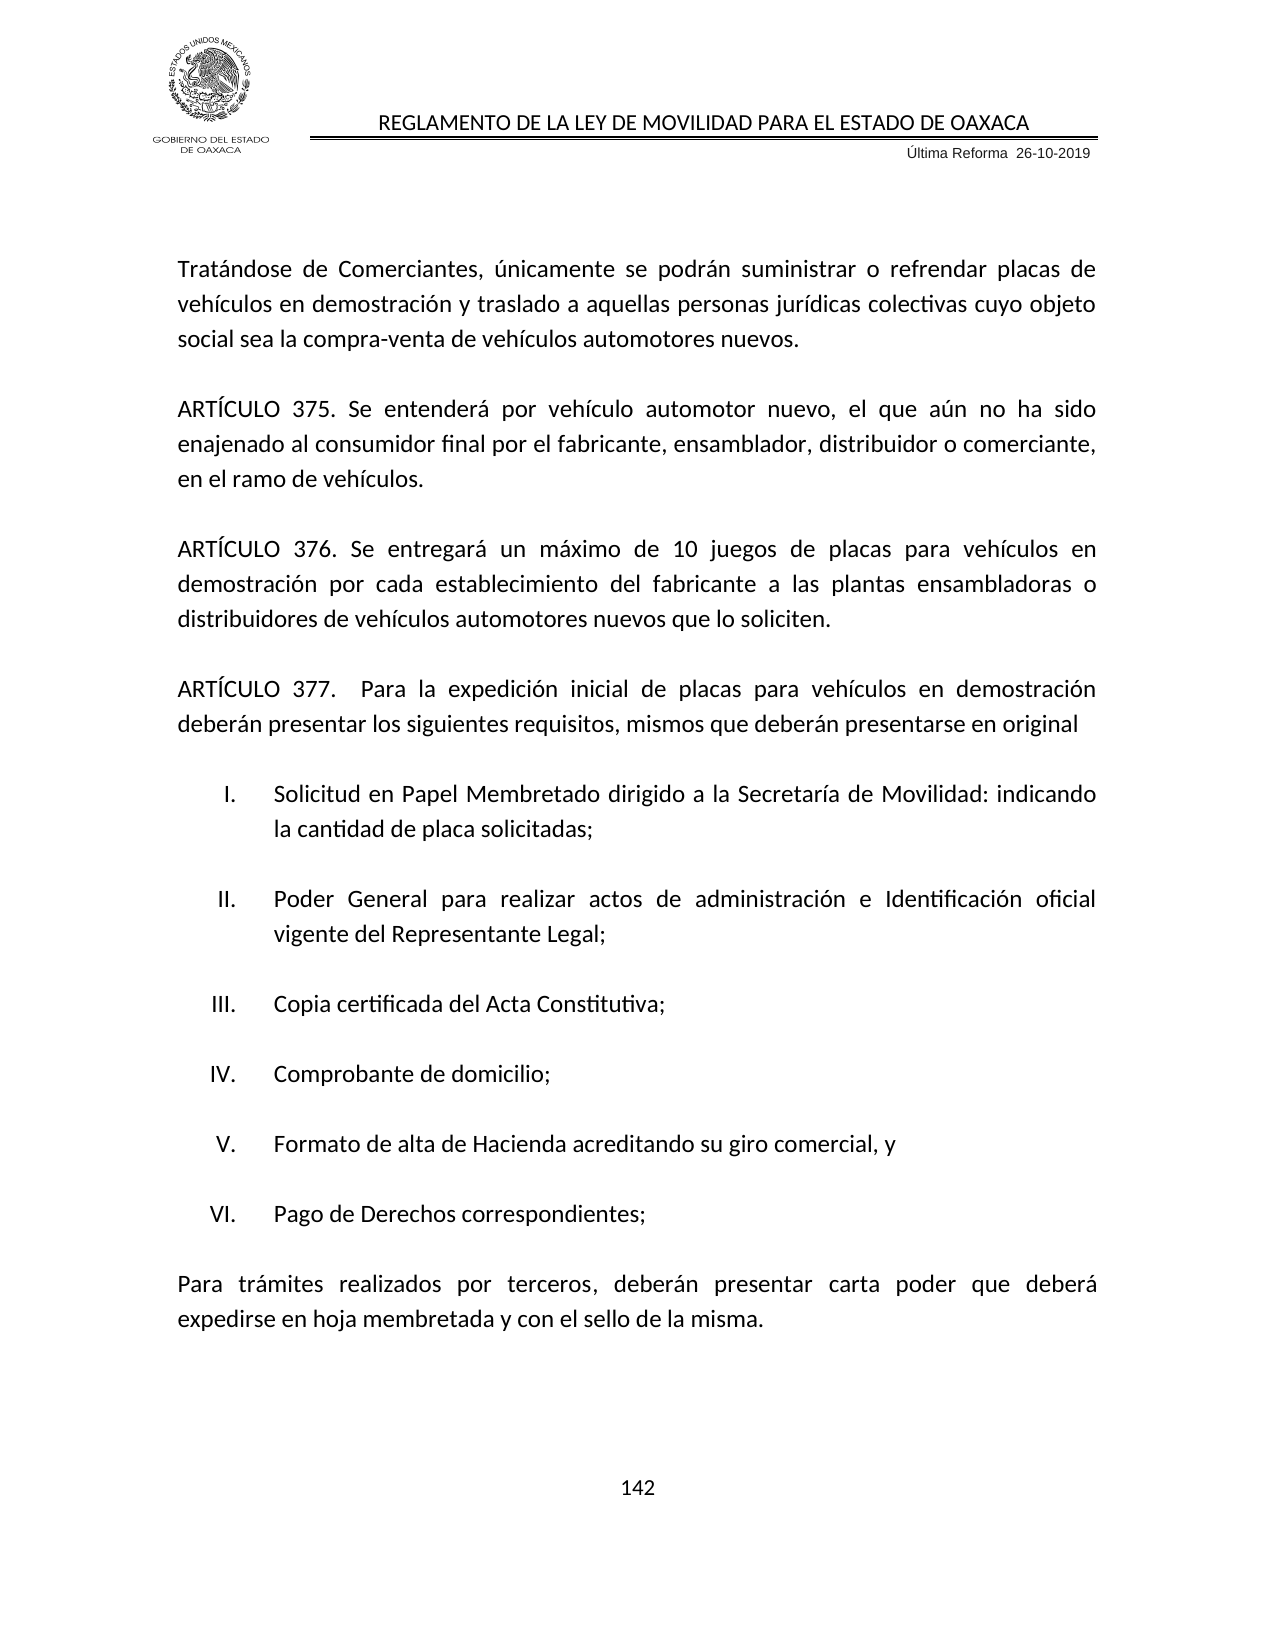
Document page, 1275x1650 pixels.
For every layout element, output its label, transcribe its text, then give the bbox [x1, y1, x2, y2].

list Formato de alta de Hacienda acreditando su giro comercial, y [236, 1128, 1098, 1159]
text ARTÍCULO 375. Se entenderá por vehículo automotor nuevo, el que aún no ha sido enajenado al consumidor final por el fabricante, ensamblador, distribuidor o comerciante, en el ramo de vehículos. [177, 393, 1098, 494]
list Solicitud en Papel Membretado dirigido a la Secretaría de Movilidad: indicando la cantidad de placa solicitadas; [236, 778, 1098, 844]
text ARTÍCULO 376. Se entregará un máximo de 10 juegos de placas para vehículos en demostración por cada establecimiento del fabricante a las plantas ensambladoras o distribuidores de vehículos automotores nuevos que lo soliciten. [177, 533, 1098, 634]
list Comprobante de domicilio; [236, 1058, 1098, 1089]
list Pago de Derechos correspondientes; [236, 1198, 1098, 1229]
text Para trámites realizados por terceros, deberán presentar carta poder que deberá expedirse en hoja membretada y con el sello de la misma. [177, 1268, 1098, 1334]
list Poder General para realizar actos de administración e Identificación oficial vigente del Representante Legal; [236, 883, 1098, 949]
list Copia certificada del Acta Constitutiva; [236, 988, 1098, 1019]
text ARTÍCULO 377. Para la expedición inicial de placas para vehículos en demostración deberán presentar los siguientes requisitos, mismos que deberán presentarse en original [177, 673, 1098, 739]
picture [150, 34, 272, 156]
text Tratándose de Comerciantes, únicamente se podrán suministrar o refrendar placas de vehículos en demostración y traslado a aquellas personas jurídicas colectivas cuyo objeto social sea la compra-venta de vehículos automotores nuevos. [177, 253, 1098, 354]
